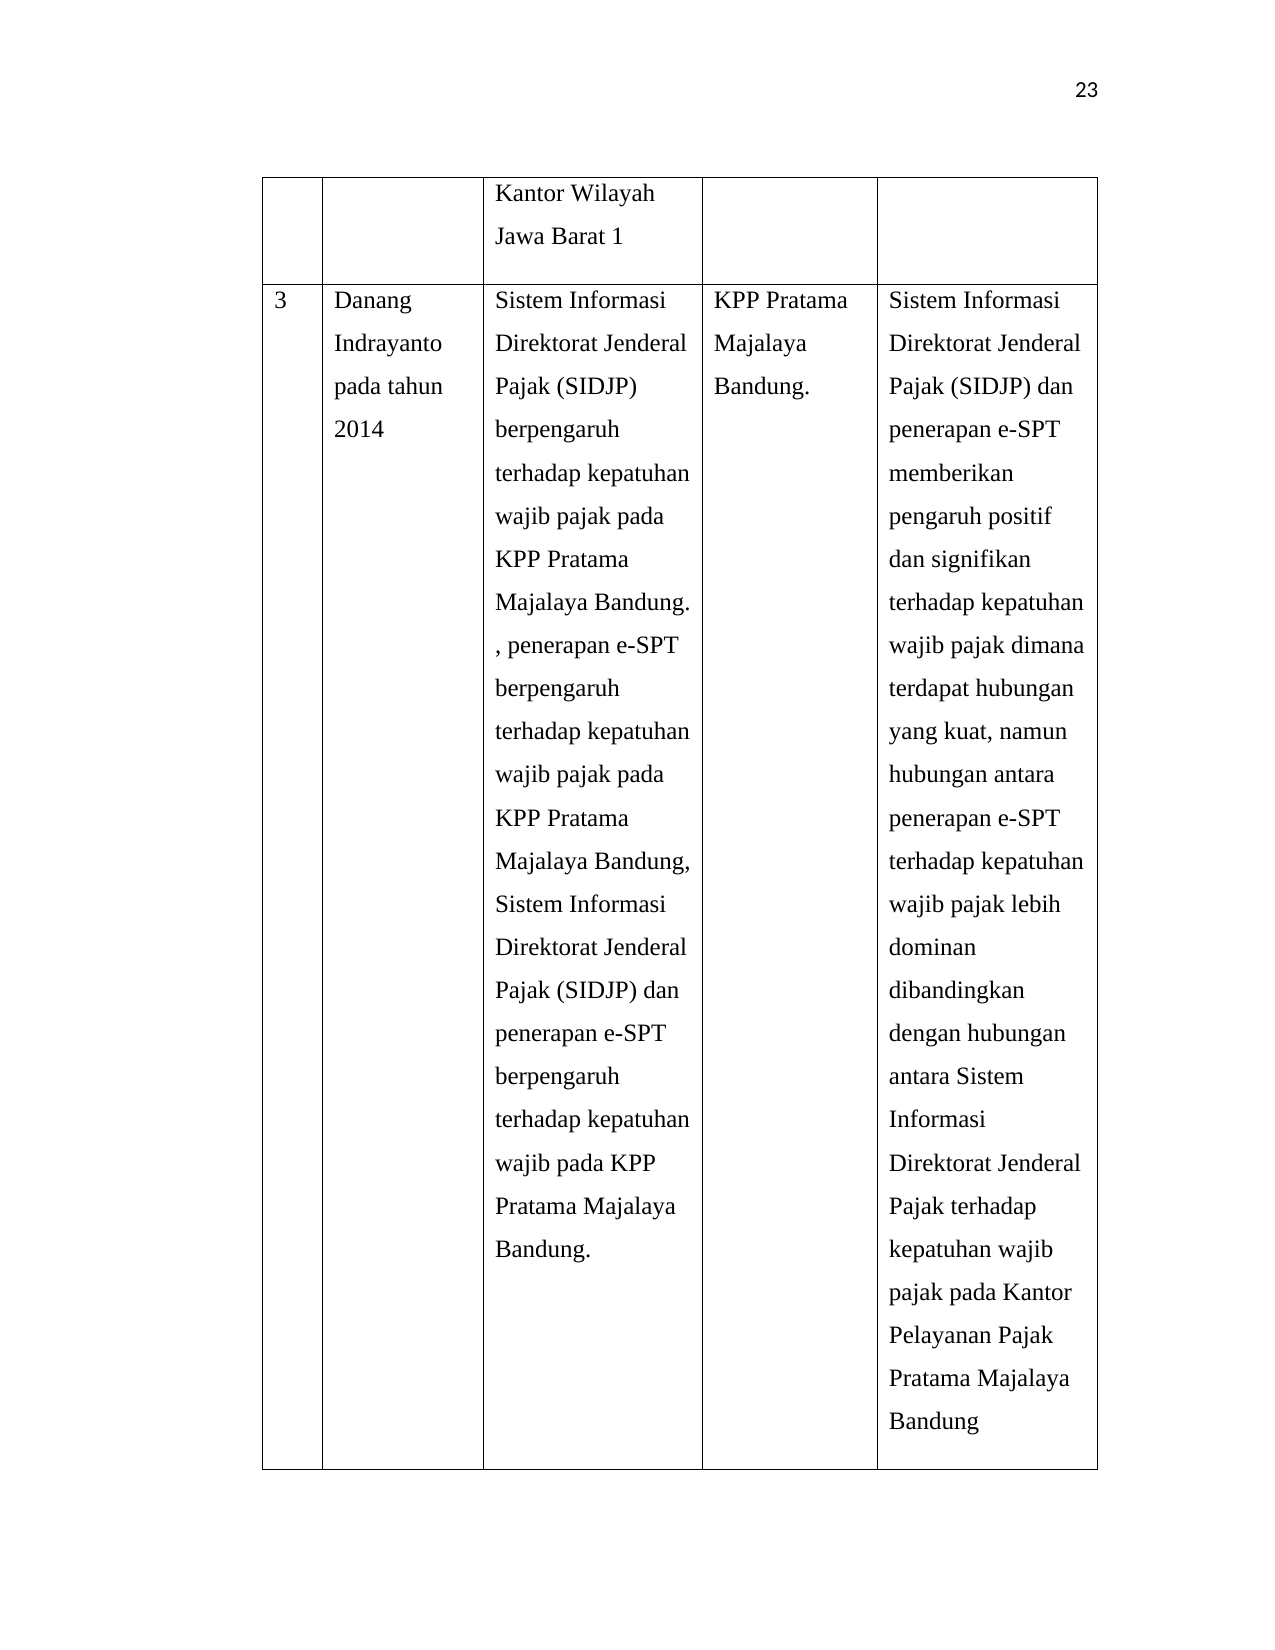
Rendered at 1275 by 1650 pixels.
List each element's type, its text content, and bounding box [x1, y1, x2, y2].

table_cell 2 [263, 178, 322, 284]
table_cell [484, 178, 702, 284]
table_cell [323, 178, 483, 284]
table_cell KPP Pratama Majalaya Bandung. [703, 285, 877, 1469]
table_cell 3 [263, 285, 322, 1469]
table_cell Danang Indrayanto pada tahun 2014 [323, 285, 483, 1469]
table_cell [703, 178, 877, 284]
table_cell Sistem Informasi Direktorat Jenderal Pajak (SIDJP) dan penerapan e-SPT memberikan pengaruh positif dan signifikan terhadap kepatuhan wajib pajak dimana terdapat hubungan yang kuat, namun hubungan antara penerapan e-SPT terhadap kepatuhan wajib pajak lebih dominan dibandingkan dengan hubungan antara Sistem Informasi Direktorat Jenderal Pajak terhadap kepatuhan wajib pajak pada Kantor Pelayanan Pajak Pratama Majalaya Bandung [878, 285, 1097, 1469]
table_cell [878, 178, 1097, 284]
table_cell Sistem Informasi Direktorat Jenderal Pajak (SIDJP) berpengaruh terhadap kepatuhan wajib pajak pada KPP Pratama Majalaya Bandung. , penerapan e-SPT berpengaruh terhadap kepatuhan wajib pajak pada KPP Pratama Majalaya Bandung, Sistem Informasi Direktorat Jenderal Pajak (SIDJP) dan penerapan e-SPT berpengaruh terhadap kepatuhan wajib pada KPP Pratama Majalaya Bandung. [484, 285, 702, 1469]
